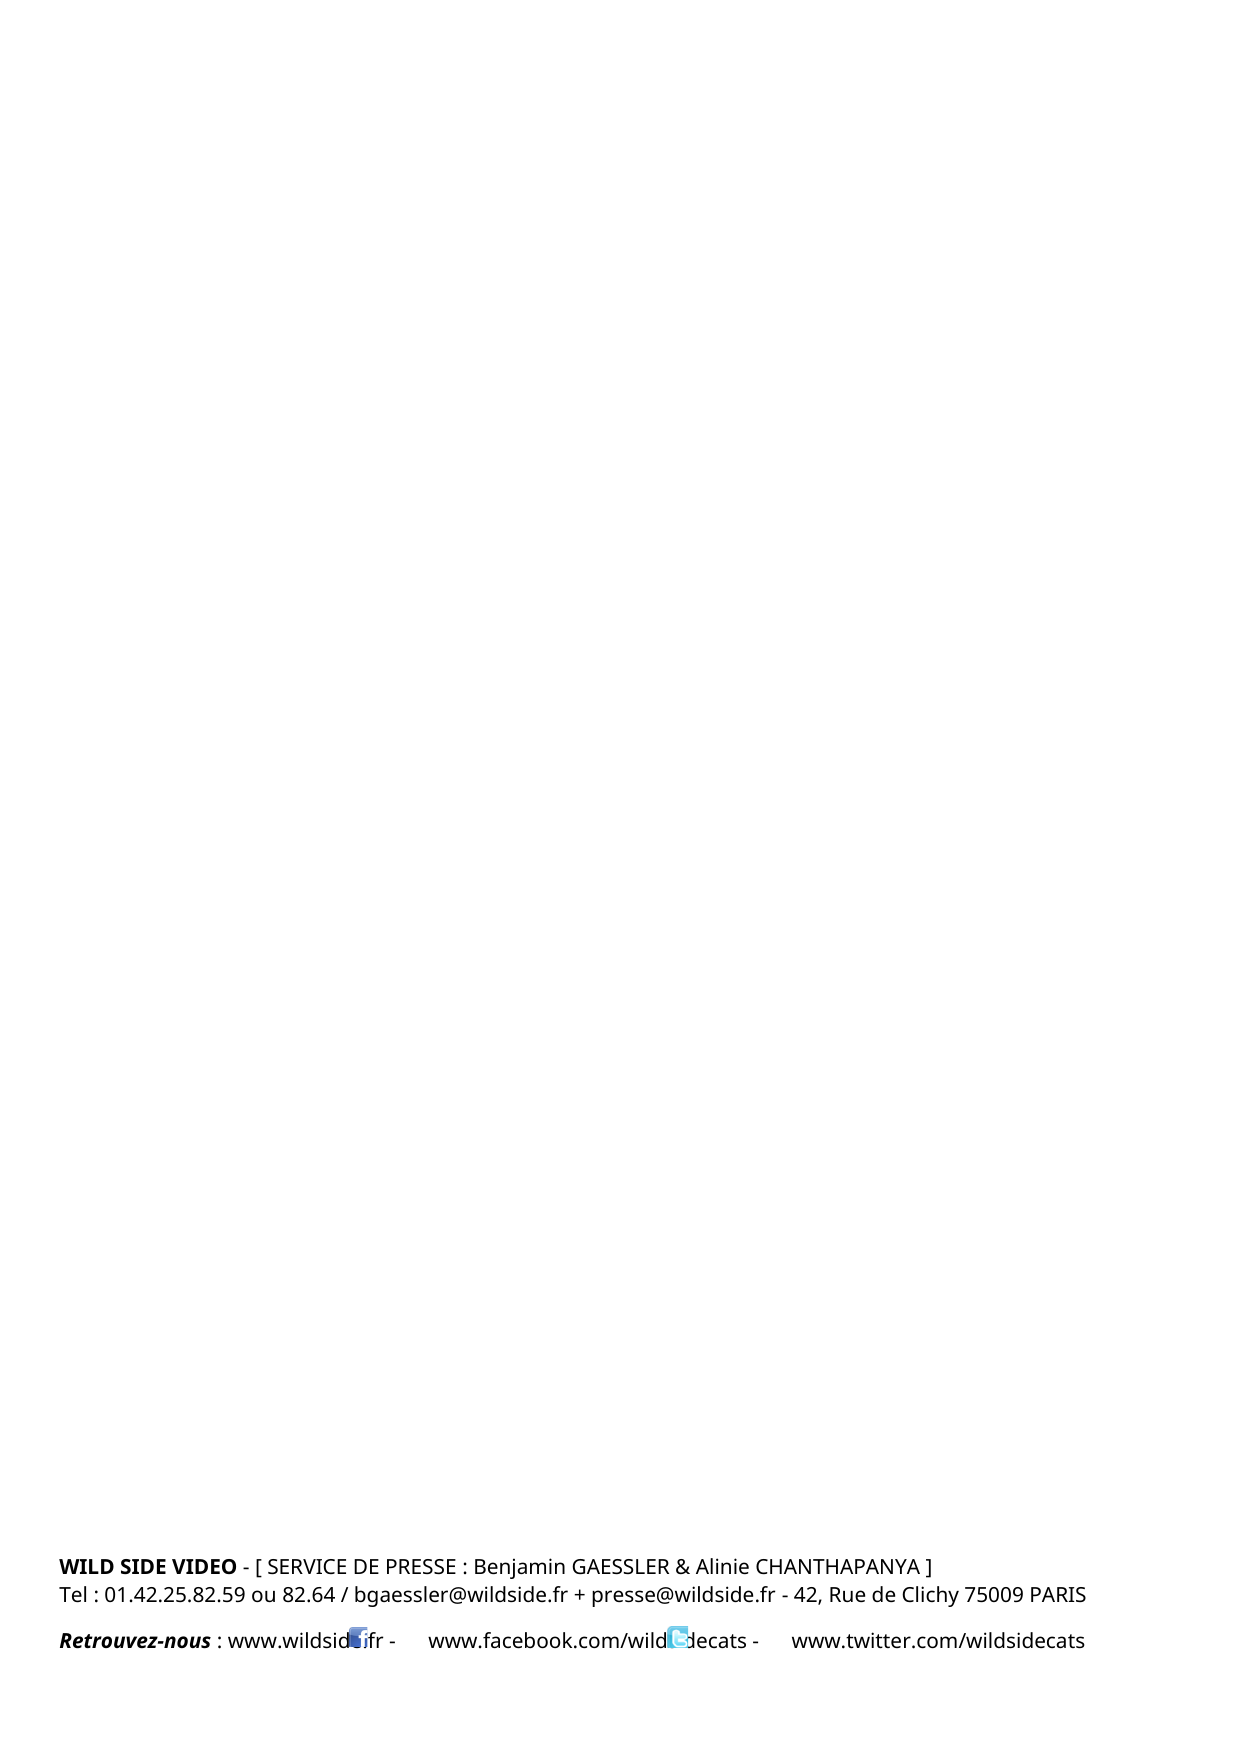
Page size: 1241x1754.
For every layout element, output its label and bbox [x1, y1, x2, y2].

picture [348, 1627, 368, 1647]
picture [667, 1626, 689, 1648]
